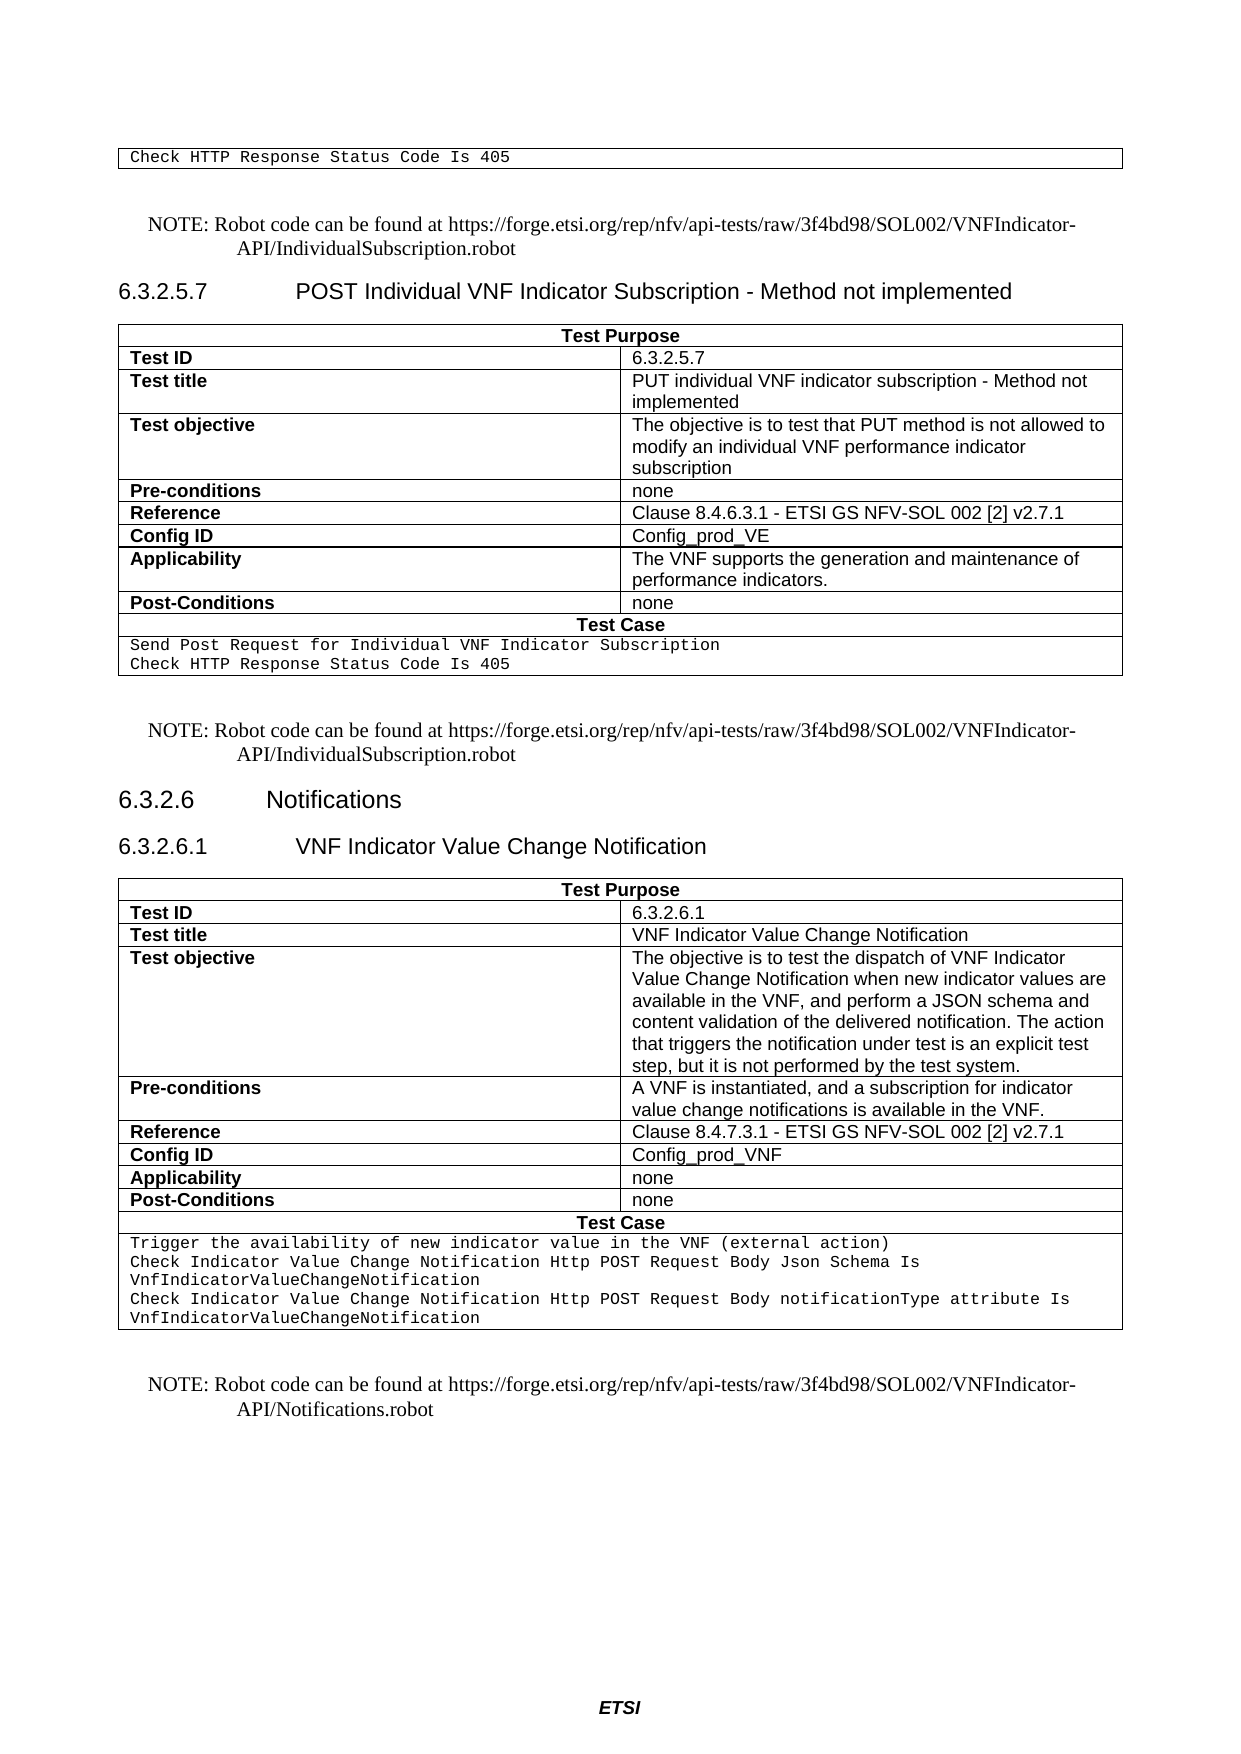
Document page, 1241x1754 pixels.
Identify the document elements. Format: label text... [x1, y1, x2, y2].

table_cell Applicability [119, 1166, 620, 1188]
table_cell Applicability [119, 548, 620, 591]
table_cell A VNF is instantiated, and a subscription for indicator value change notifications is available in the VNF. [621, 1077, 1122, 1120]
table_cell Test ID [119, 347, 620, 369]
table_cell The objective is to test the dispatch of VNF Indicator Value Change Notification when new indicator values are available in the VNF, and perform a JSON schema and content validation of the delivered notification. The action that triggers the notification under test is an explicit test step, but it is not performed by the test system. [621, 947, 1122, 1076]
table_cell 6.3.2.6.1 [621, 901, 1122, 923]
table_cell Trigger the availability of new indicator value in the VNF (external action) Check Indicator Value Change Notification Http POST Request Body Json Schema Is VnfIndicatorValueChangeNotification Check Indicator Value Change Notification Http POST Request Body notificationType attribute Is VnfIndicatorValueChangeNotification [119, 1234, 1122, 1328]
table_cell The objective is to test that PUT method is not allowed to modify an individual VNF performance indicator subscription [621, 414, 1122, 478]
table_cell 6.3.2.5.7 [621, 347, 1122, 369]
table_cell Test title [119, 370, 620, 413]
table_cell Pre-conditions [119, 480, 620, 501]
table_cell Config ID [119, 1144, 620, 1165]
table_cell Config_prod_VNF [621, 1144, 1122, 1165]
table_cell Test title [119, 924, 620, 946]
table_cell The VNF supports the generation and maintenance of performance indicators. [621, 548, 1122, 591]
table_cell none [621, 480, 1122, 501]
table_cell Test objective [119, 947, 620, 1076]
table_cell VNF Indicator Value Change Notification [621, 924, 1122, 946]
table_cell Clause 8.4.6.3.1 - ETSI GS NFV-SOL 002 [2] v2.7.1 [621, 502, 1122, 524]
subtitle 6.3.2.6.1 VNF Indicator Value Change Notification [118, 833, 1122, 859]
table_cell Reference [119, 1121, 620, 1143]
subtitle 6.3.2.5.7 POST Individual VNF Indicator Subscription - Method not implemented [118, 278, 1122, 305]
table_cell Test Case [119, 614, 1122, 636]
table_cell Clause 8.4.7.3.1 - ETSI GS NFV-SOL 002 [2] v2.7.1 [621, 1121, 1122, 1143]
table_cell Reference [119, 502, 620, 524]
table_cell Config ID [119, 525, 620, 546]
table_cell none [621, 1189, 1122, 1211]
table_cell Pre-conditions [119, 1077, 620, 1120]
table_cell Test ID [119, 901, 620, 923]
table_cell Post-Conditions [119, 592, 620, 613]
table_header Test Purpose [119, 325, 1122, 346]
table_cell PUT individual VNF indicator subscription - Method not implemented [621, 370, 1122, 413]
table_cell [119, 149, 1122, 168]
text NOTE: Robot code can be found at https://forge.etsi.org/rep/nfv/api-tests/raw/3f4bd98/SOL002/VNFIndicator-API/Notifications.robot [148, 1372, 1122, 1421]
table_cell Config_prod_VE [621, 525, 1122, 546]
table_header Test Purpose [119, 879, 1122, 900]
table_cell Post-Conditions [119, 1189, 620, 1211]
table_cell Test objective [119, 414, 620, 478]
table_cell none [621, 1166, 1122, 1188]
text NOTE: Robot code can be found at https://forge.etsi.org/rep/nfv/api-tests/raw/3f4bd98/SOL002/VNFIndicator-API/IndividualSubscription.robot [148, 211, 1122, 259]
table_cell Test Case [119, 1212, 1122, 1233]
table_cell Send Post Request for Individual VNF Indicator Subscription Check HTTP Response Status Code Is 405 [119, 637, 1122, 674]
subtitle 6.3.2.6 Notifications [118, 785, 1122, 814]
text NOTE: Robot code can be found at https://forge.etsi.org/rep/nfv/api-tests/raw/3f4bd98/SOL002/VNFIndicator-API/IndividualSubscription.robot [148, 718, 1122, 766]
table_cell none [621, 592, 1122, 613]
